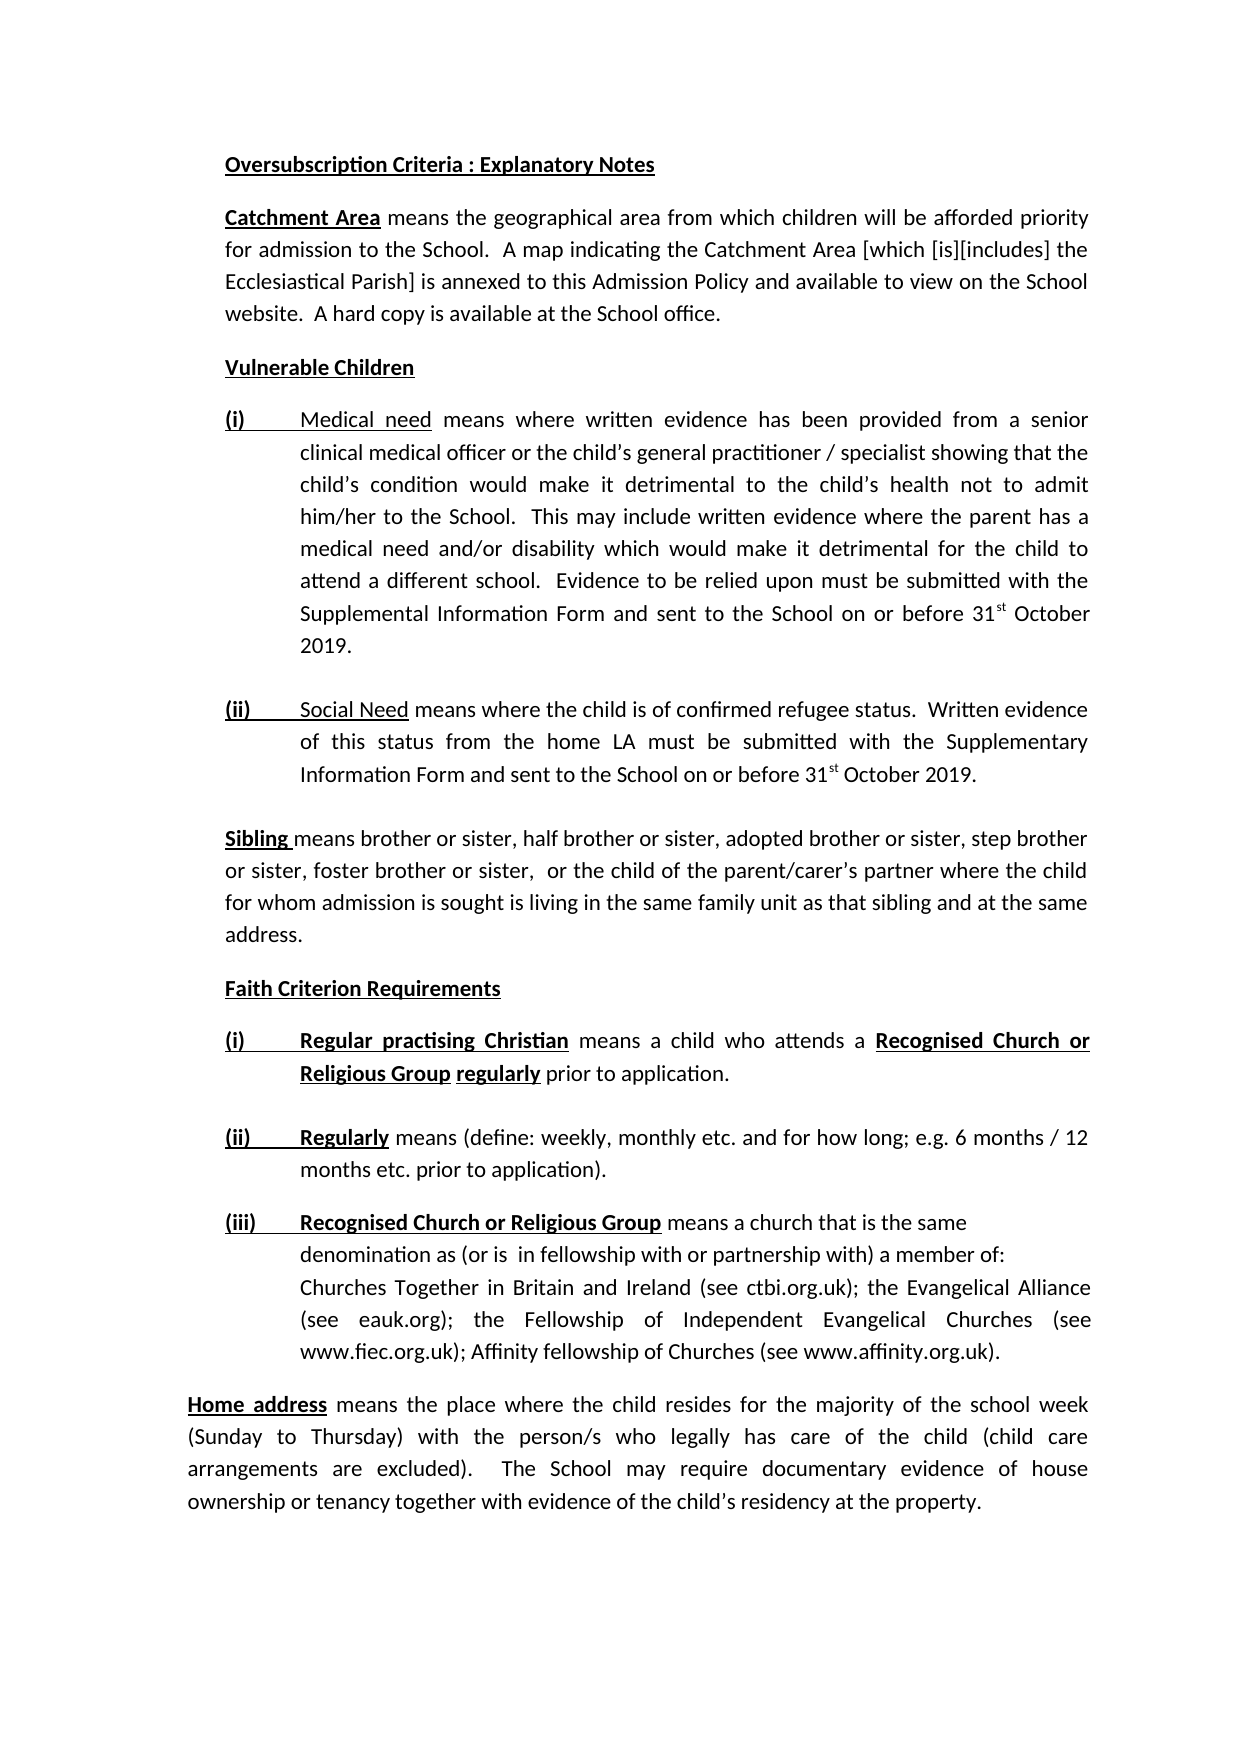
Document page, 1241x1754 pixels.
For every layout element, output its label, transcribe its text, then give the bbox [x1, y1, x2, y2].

text Oversubscription Criteria : Explanatory Notes [225, 150, 1090, 178]
list Sibling means brother or sister, half brother or sister, adopted brother or sister, step brother or sister, foster brother or sister, or the child of the parent/carer’s partner where the child for whom admission is sought is living in the same family unit as that sibling and at the same address. [225, 824, 1090, 949]
text Faith Criterion Requirements [225, 974, 1090, 1002]
list Social Need means where the child is of confirmed refugee status. Written evidence of this status from the home LA must be submitted with the Supplementary Information Form and sent to the School on or before 31st October 2019. [225, 695, 1090, 788]
text Churches Together in Britain and Ireland (see ctbi.org.uk); the Evangelical Alliance (see eauk.org); the Fellowship of Independent Evangelical Churches (see www.fiec.org.uk); Affinity fellowship of Churches (see www.affinity.org.uk). [300, 1273, 1092, 1365]
text Catchment Area means the geographical area from which children will be afforded priority for admission to the School. A map indicating the Catchment Area [which [is][includes] the Ecclesiastical Parish] is annexed to this Admission Policy and available to view on the School website. A hard copy is available at the School office. [225, 203, 1090, 328]
list Regularly means (define: weekly, monthly etc. and for how long; e.g. 6 months / 12 months etc. prior to application). [225, 1123, 1090, 1183]
list Recognised Church or Religious Group means a church that is the same denomination as (or is in fellowship with or partnership with) a member of: [225, 1208, 1092, 1269]
text Vulnerable Children [150, 353, 1090, 381]
text Home address means the place where the child resides for the majority of the school week (Sunday to Thursday) with the person/s who legally has care of the child (child care arrangements are excluded). The School may require documentary evidence of house ownership or tenancy together with evidence of the child’s residency at the property. [187, 1390, 1090, 1515]
list Regular practising Christian means a child who attends a Recognised Church or Religious Group regularly prior to application. [225, 1027, 1090, 1087]
list Medical need means where written evidence has been provided from a senior clinical medical officer or the child’s general practitioner / specialist showing that the child’s condition would make it detrimental to the child’s health not to admit him/her to the School. This may include written evidence where the parent has a medical need and/or disability which would make it detrimental for the child to attend a different school. Evidence to be relied upon must be submitted with the Supplemental Information Form and sent to the School on or before 31st October 2019. [225, 406, 1090, 659]
